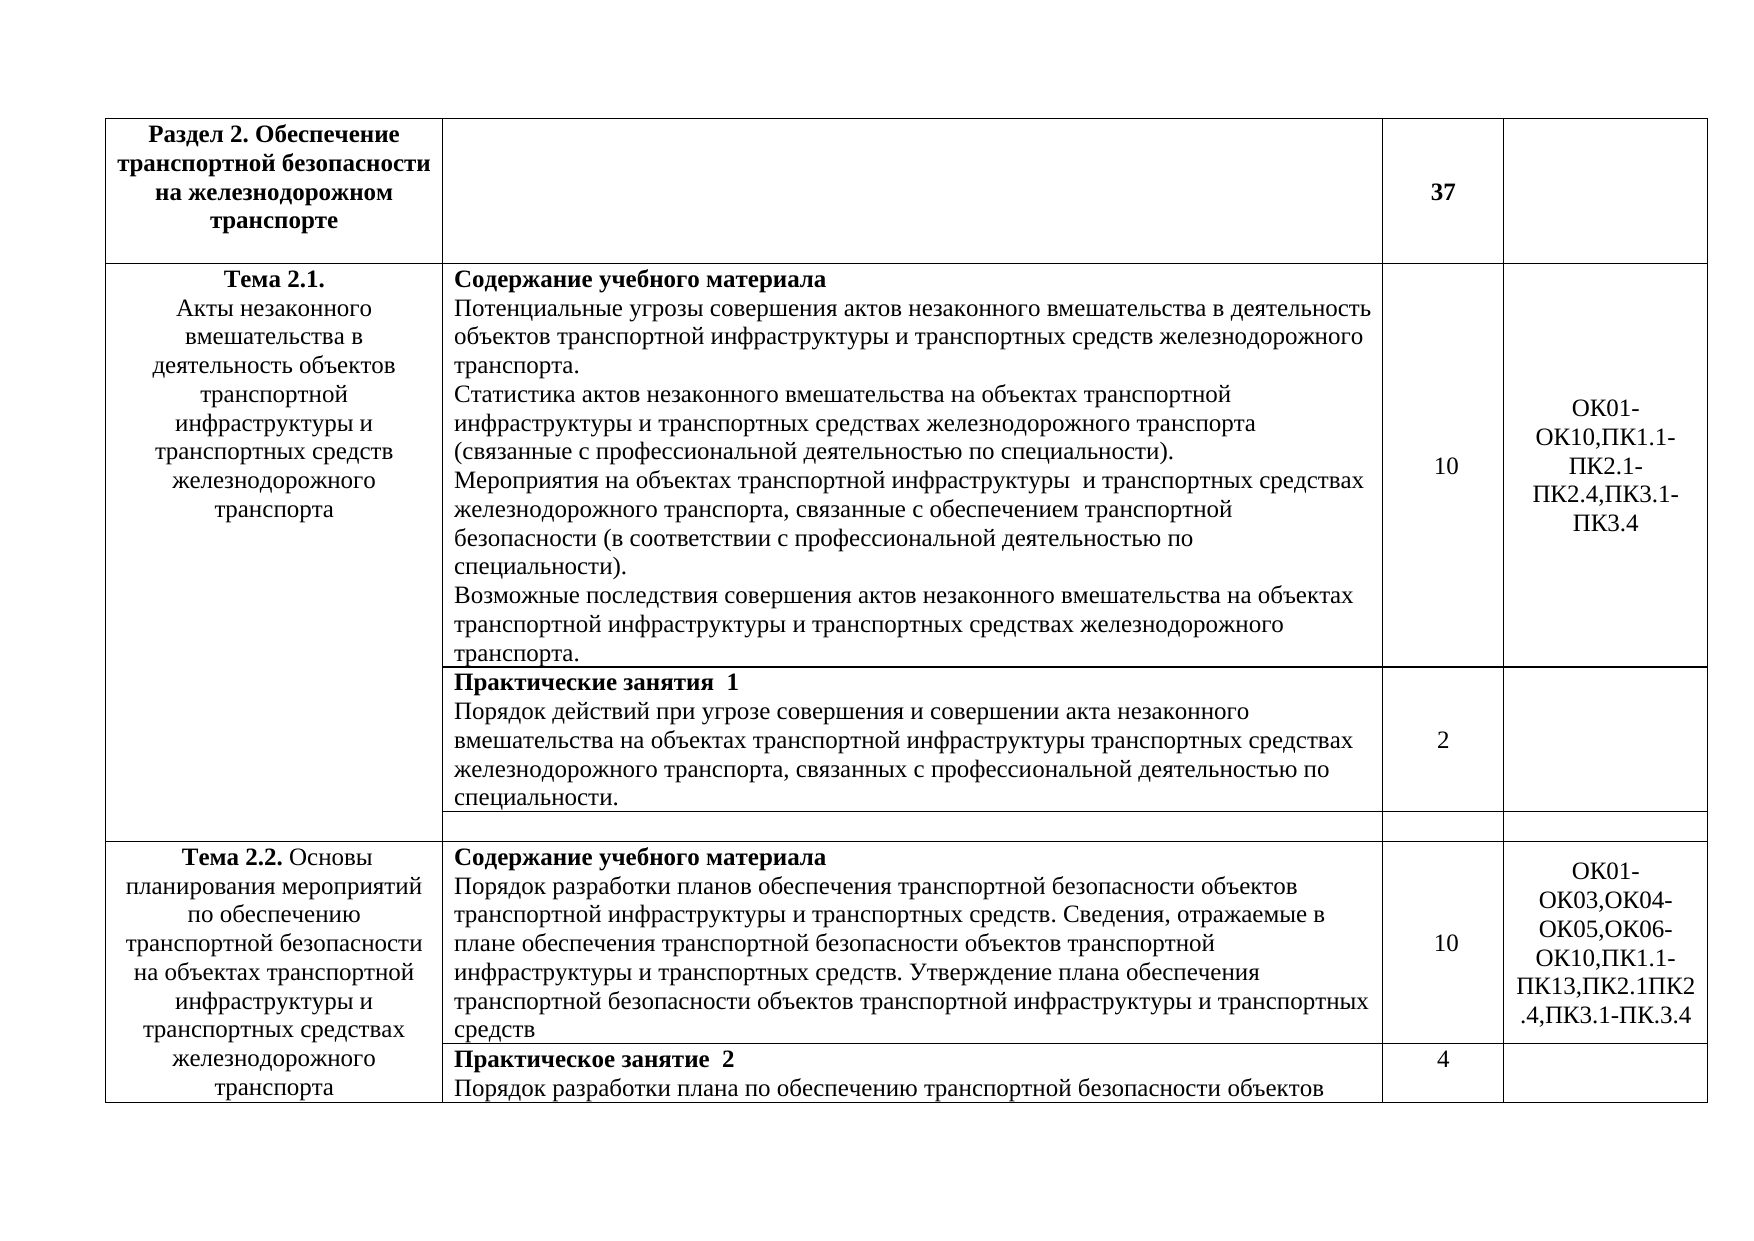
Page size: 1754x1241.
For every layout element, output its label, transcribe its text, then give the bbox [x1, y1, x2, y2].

table_cell ОК01-ОК10,ПК1.1-ПК2.1-ПК2.4,ПК3.1-ПК3.4 [1504, 264, 1707, 666]
table_cell 10 [1383, 842, 1503, 1043]
table_cell 37 [1383, 119, 1503, 263]
table_cell Содержание учебного материала Потенциальные угрозы совершения актов незаконного вмешательства в деятельность объектов транспортной инфраструктуры и транспортных средств железнодорожного транспорта. Статистика актов незаконного вмешательства на объектах транспортной инфраструктуры и транспортных средствах железнодорожного транспорта (связанные с профессиональной деятельностью по специальности). Мероприятия на объектах транспортной инфраструктуры и транспортных средствах железнодорожного транспорта, связанные с обеспечением транспортной безопасности (в соответствии с профессиональной деятельностью по специальности). Возможные последствия совершения актов незаконного вмешательства на объектах транспортной инфраструктуры и транспортных средствах железнодорожного транспорта. [443, 264, 1382, 666]
table_cell Содержание учебного материала Порядок разработки планов обеспечения транспортной безопасности объектов транспортной инфраструктуры и транспортных средств. Сведения, отражаемые в плане обеспечения транспортной безопасности объектов транспортной инфраструктуры и транспортных средств. Утверждение плана обеспечения транспортной безопасности объектов транспортной инфраструктуры и транспортных средств [443, 842, 1382, 1043]
table_cell ОК01-ОК03,ОК04-ОК05,ОК06-ОК10,ПК1.1-ПК13,ПК2.1ПК2.4,ПК3.1-ПК.3.4 [1504, 842, 1707, 1043]
table_cell Тема 2.2. Основы планирования мероприятий по обеспечению транспортной безопасности на объектах транспортной инфраструктуры и транспортных средствах железнодорожного транспорта [106, 842, 442, 1102]
table_cell 4 [1383, 1044, 1503, 1102]
table_cell Раздел 2. Обеспечение транспортной безопасности на железнодорожном транспорте [106, 119, 442, 263]
table_cell Практические занятия 1 Порядок действий при угрозе совершения и совершении акта незаконного вмешательства на объектах транспортной инфраструктуры транспортных средствах железнодорожного транспорта, связанных с профессиональной деятельностью по специальности. [443, 668, 1382, 811]
table_cell [1504, 119, 1707, 263]
table_cell 10 [1383, 264, 1503, 666]
table_cell [443, 812, 1382, 841]
table_cell [1504, 1044, 1707, 1102]
table_cell 2 [1383, 668, 1503, 811]
table_cell [1383, 812, 1503, 841]
table_cell [1504, 812, 1707, 841]
table_cell [1504, 668, 1707, 811]
table_cell [443, 119, 1382, 263]
table_cell Тема 2.1. Акты незаконного вмешательства в деятельность объектов транспортной инфраструктуры и транспортных средств железнодорожного транспорта [106, 264, 442, 841]
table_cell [443, 1044, 1382, 1102]
